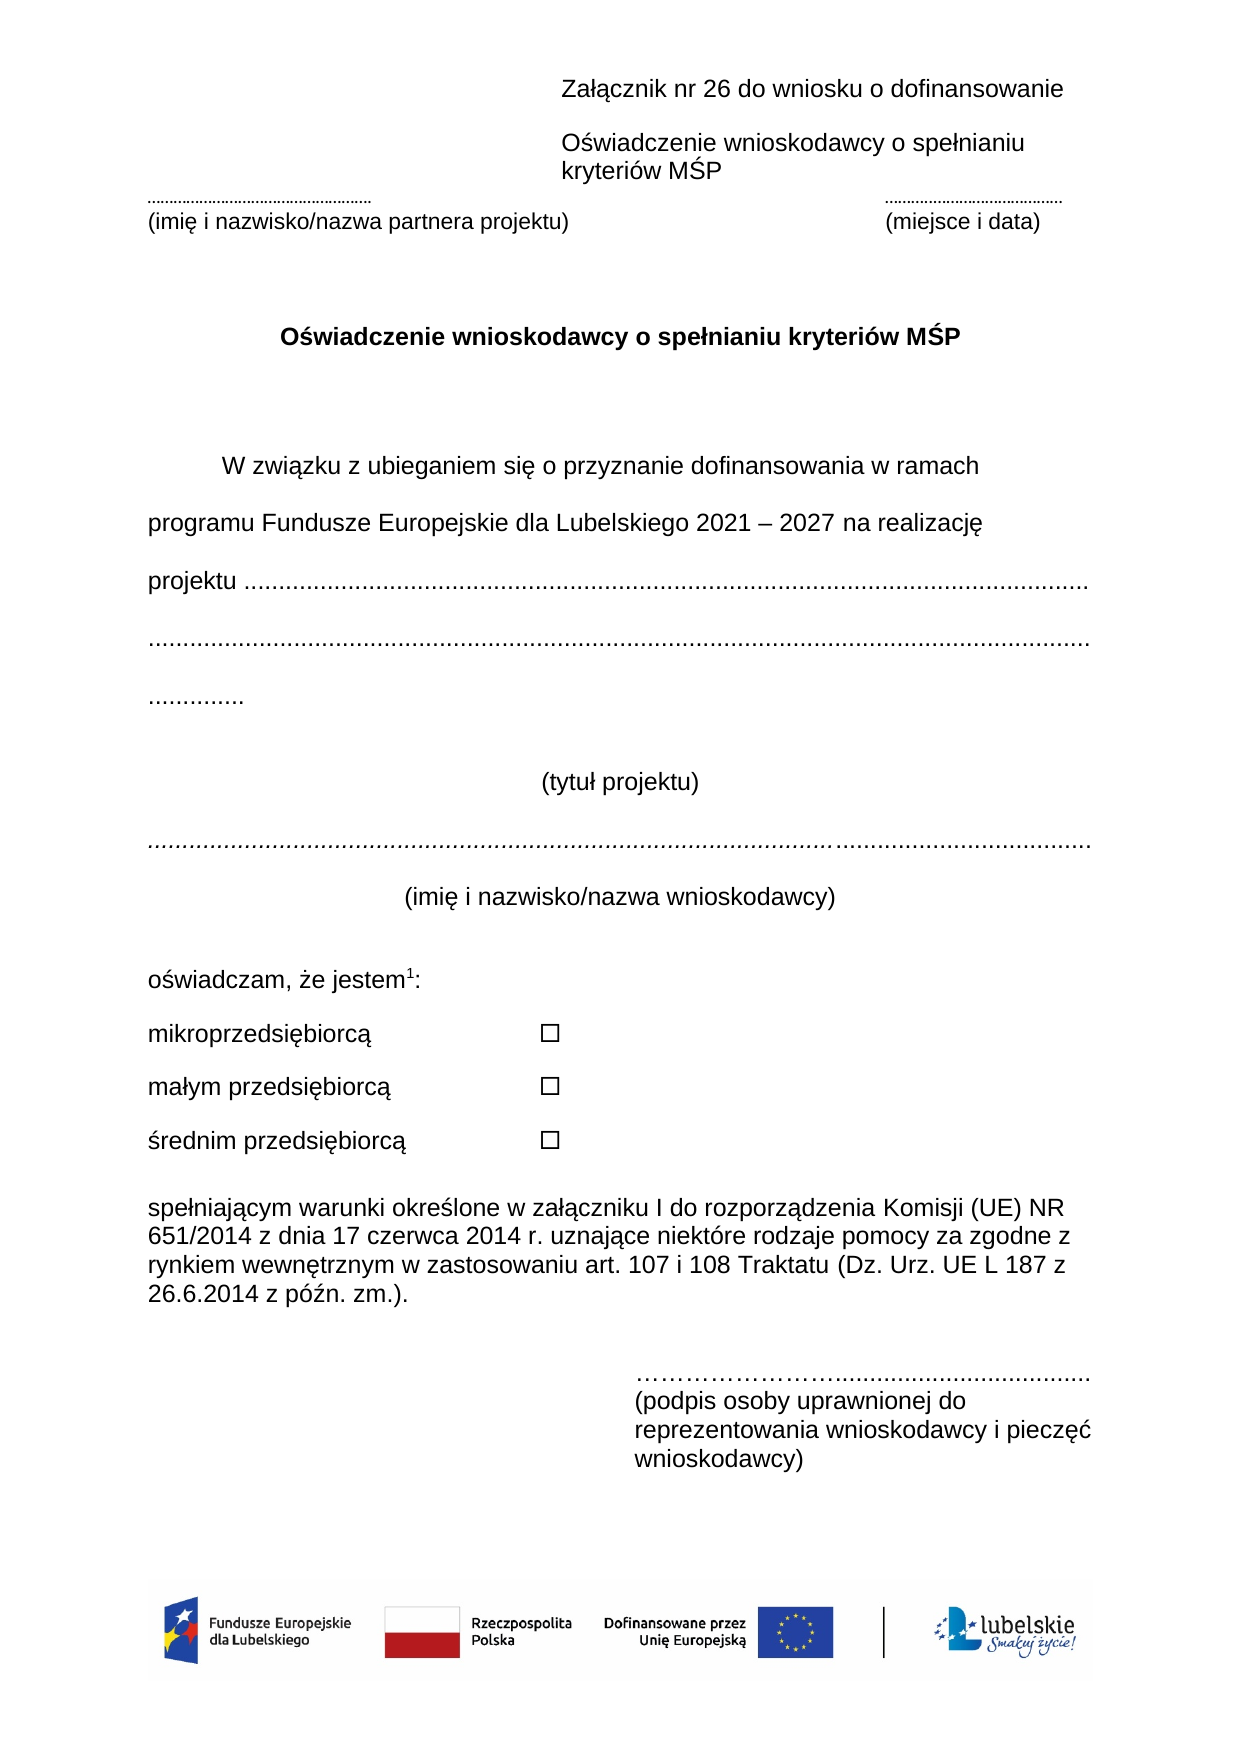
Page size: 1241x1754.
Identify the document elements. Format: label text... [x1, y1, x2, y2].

text ……………………..................................... [561, 1358, 1092, 1386]
text oświadczam, że jestem: [148, 965, 1092, 993]
text W związku z ubieganiem się o przyznanie dofinansowania w ramach programu Fundusze Europejskie dla Lubelskiego 2021 – 2027 na realizację projektu ................................................................................................................................................................................................................................................................................ [148, 451, 1092, 709]
text (tytuł projektu) [148, 767, 1092, 796]
text spełniającym warunki określone w załączniku I do rozporządzenia Komisji (UE) NR 651/2014 z dnia 17 czerwca 2014 r. uznające niektóre rodzaje pomocy za zgodne z rynkiem wewnętrznym w zastosowaniu art. 107 i 108 Traktatu (Dz. Urz. UE L 187 z 26.6.2014 z późn. zm.). [148, 1193, 1092, 1308]
text ……………………………………………. ………..………………………… [148, 185, 1092, 208]
text (imię i nazwisko/nazwa wnioskodawcy) [148, 882, 1092, 911]
text średnim przedsiębiorcą [148, 1126, 1092, 1155]
text mikroprzedsiębiorcą [148, 1018, 1092, 1047]
text (podpis osoby uprawnionej do reprezentowania wnioskodawcy i pieczęć wnioskodawcy) [634, 1386, 1092, 1473]
text małym przedsiębiorcą [148, 1072, 1092, 1101]
text ........................................................................................................................................ [148, 825, 1092, 853]
picture [147, 1579, 1093, 1681]
text (imię i nazwisko/nazwa partnera projektu) (miejsce i data) [148, 208, 1092, 234]
subtitle Oświadczenie wnioskodawcy o spełnianiu kryteriów MŚP [148, 322, 1092, 351]
